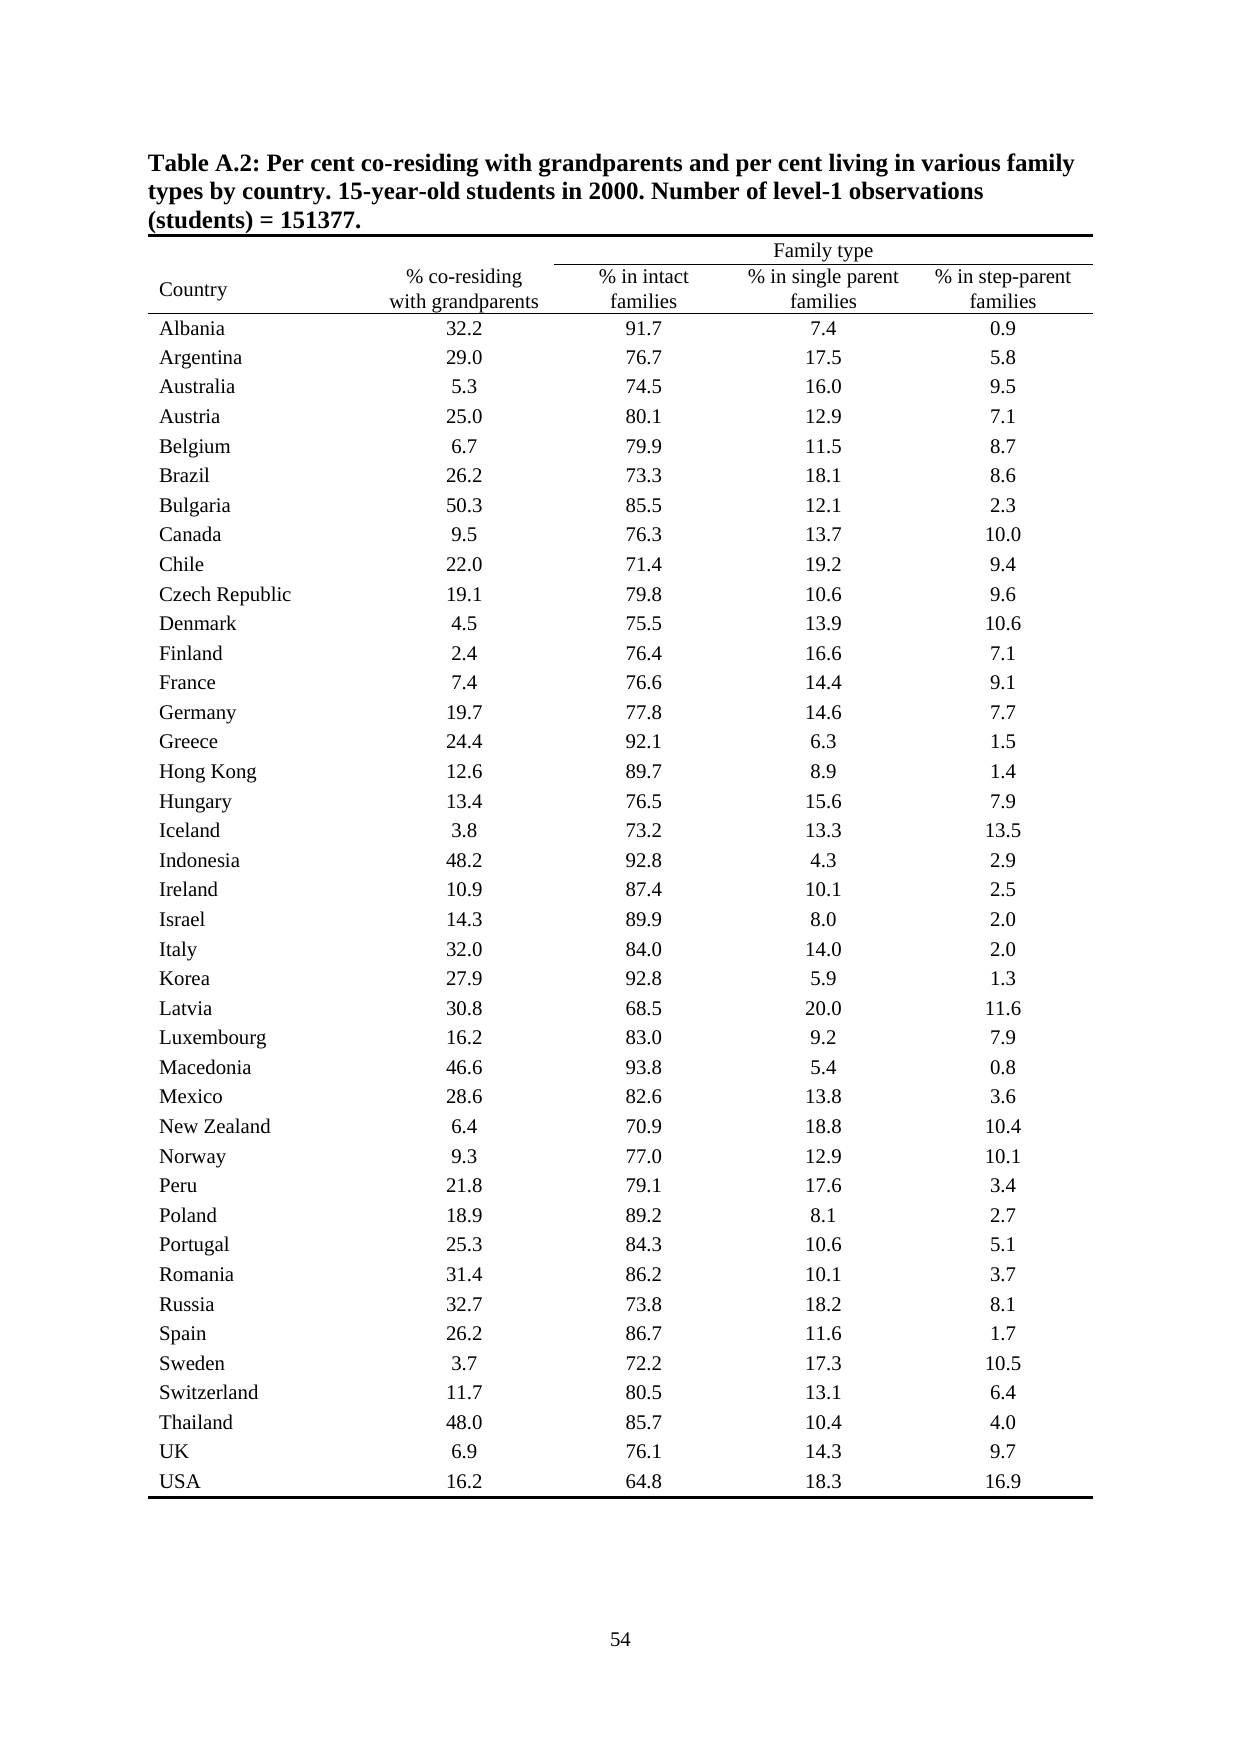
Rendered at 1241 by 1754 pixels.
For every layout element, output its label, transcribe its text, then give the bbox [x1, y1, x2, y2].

table_cell Sweden [148, 1348, 374, 1378]
table_cell 2.0 [913, 934, 1093, 963]
table_cell 22.0 [374, 549, 554, 579]
table_cell 84.0 [554, 934, 733, 963]
table_cell 19.2 [733, 549, 913, 579]
table_cell 14.6 [733, 697, 913, 727]
table_cell Spain [148, 1319, 374, 1348]
table_cell 10.1 [733, 875, 913, 904]
table_cell 10.1 [913, 1141, 1093, 1171]
table_cell 77.0 [554, 1141, 733, 1171]
table_cell 79.9 [554, 431, 733, 461]
table_cell 32.7 [374, 1289, 554, 1318]
table_cell Iceland [148, 816, 374, 845]
table_cell 8.0 [733, 904, 913, 934]
table_cell France [148, 668, 374, 697]
table_cell 8.7 [913, 431, 1093, 461]
table_cell 2.9 [913, 845, 1093, 875]
table_cell 13.3 [733, 816, 913, 845]
table_cell 14.0 [733, 934, 913, 963]
table_cell 76.6 [554, 668, 733, 697]
table_cell 9.7 [913, 1437, 1093, 1466]
table_cell 13.7 [733, 520, 913, 549]
table_cell 10.0 [913, 520, 1093, 549]
table_cell 18.1 [733, 461, 913, 490]
table_cell 13.5 [913, 816, 1093, 845]
table_cell Czech Republic [148, 579, 374, 608]
table_cell 7.1 [913, 401, 1093, 431]
table_cell 48.2 [374, 845, 554, 875]
table_cell 7.4 [733, 314, 913, 342]
table_cell 82.6 [554, 1082, 733, 1111]
table_cell Thailand [148, 1407, 374, 1437]
table_cell 17.6 [733, 1171, 913, 1200]
table_cell 92.1 [554, 727, 733, 756]
table_cell 12.9 [733, 1141, 913, 1171]
table_cell 3.8 [374, 816, 554, 845]
table_cell New Zealand [148, 1111, 374, 1141]
table_cell 7.9 [913, 786, 1093, 816]
table_cell 80.5 [554, 1378, 733, 1407]
table_cell 2.0 [913, 904, 1093, 934]
table_cell 14.4 [733, 668, 913, 697]
table_cell 9.3 [374, 1141, 554, 1171]
table_cell Italy [148, 934, 374, 963]
table_cell Macedonia [148, 1052, 374, 1082]
table_cell Hong Kong [148, 756, 374, 786]
table_cell Greece [148, 727, 374, 756]
table_cell 2.4 [374, 638, 554, 668]
table_cell 20.0 [733, 993, 913, 1023]
table_cell 0.8 [913, 1052, 1093, 1082]
table_cell 10.5 [913, 1348, 1093, 1378]
table_cell 75.5 [554, 609, 733, 638]
table_cell 8.6 [913, 461, 1093, 490]
table_cell 2.7 [913, 1200, 1093, 1230]
table_cell 76.7 [554, 342, 733, 372]
table_cell 11.6 [913, 993, 1093, 1023]
table_cell 1.3 [913, 964, 1093, 993]
table_cell 50.3 [374, 490, 554, 520]
table_cell Hungary [148, 786, 374, 816]
table_cell 25.3 [374, 1230, 554, 1259]
table_cell 86.2 [554, 1259, 733, 1289]
table_cell 6.4 [374, 1111, 554, 1141]
table_cell Country [148, 264, 374, 313]
table_cell 32.2 [374, 314, 554, 342]
table_cell Austria [148, 401, 374, 431]
table_cell 4.5 [374, 609, 554, 638]
table_cell 29.0 [374, 342, 554, 372]
table_cell 15.6 [733, 786, 913, 816]
table_cell Norway [148, 1141, 374, 1171]
text Table A.2: Per cent co-residing with grandparents and per cent living in various family types by country. 15-year-old students in 2000. Number of level-1 observations (students) = 151377. [148, 148, 1093, 234]
table_cell 26.2 [374, 461, 554, 490]
table_cell 11.6 [733, 1319, 913, 1348]
table_cell Peru [148, 1171, 374, 1200]
table_cell 76.5 [554, 786, 733, 816]
table_cell 6.7 [374, 431, 554, 461]
table_cell 3.6 [913, 1082, 1093, 1111]
table_cell 72.2 [554, 1348, 733, 1378]
table_cell 25.0 [374, 401, 554, 431]
table_cell 8.1 [913, 1289, 1093, 1318]
table_cell 7.1 [913, 638, 1093, 668]
table_cell 12.9 [733, 401, 913, 431]
table_cell 68.5 [554, 993, 733, 1023]
table_cell Ireland [148, 875, 374, 904]
table_cell 16.0 [733, 372, 913, 401]
table_cell 12.6 [374, 756, 554, 786]
table_cell 2.3 [913, 490, 1093, 520]
table_cell 18.3 [733, 1466, 913, 1496]
table_cell Indonesia [148, 845, 374, 875]
table_cell 48.0 [374, 1407, 554, 1437]
table_cell 84.3 [554, 1230, 733, 1259]
table_cell 5.8 [913, 342, 1093, 372]
table_cell 10.9 [374, 875, 554, 904]
table_cell 76.1 [554, 1437, 733, 1466]
table_cell 0.9 [913, 314, 1093, 342]
table_cell 9.4 [913, 549, 1093, 579]
table_cell 1.4 [913, 756, 1093, 786]
table_cell 93.8 [554, 1052, 733, 1082]
table_cell Argentina [148, 342, 374, 372]
table_cell 85.7 [554, 1407, 733, 1437]
table_cell 79.8 [554, 579, 733, 608]
table_cell 32.0 [374, 934, 554, 963]
table_cell 70.9 [554, 1111, 733, 1141]
table_cell Latvia [148, 993, 374, 1023]
table_cell Luxembourg [148, 1023, 374, 1052]
table_cell 13.1 [733, 1378, 913, 1407]
table_cell 5.4 [733, 1052, 913, 1082]
table_cell UK [148, 1437, 374, 1466]
table_cell 16.6 [733, 638, 913, 668]
table_cell 6.4 [913, 1378, 1093, 1407]
table_cell 6.9 [374, 1437, 554, 1466]
table_cell 80.1 [554, 401, 733, 431]
table_cell 18.9 [374, 1200, 554, 1230]
table_cell Germany [148, 697, 374, 727]
table_header [374, 237, 554, 263]
table_cell 30.8 [374, 993, 554, 1023]
table_cell 5.1 [913, 1230, 1093, 1259]
table_cell Bulgaria [148, 490, 374, 520]
table_cell 13.8 [733, 1082, 913, 1111]
table_cell 26.2 [374, 1319, 554, 1348]
table_cell 13.9 [733, 609, 913, 638]
table_cell Korea [148, 964, 374, 993]
table_cell 14.3 [374, 904, 554, 934]
table_cell 9.2 [733, 1023, 913, 1052]
table_cell 1.7 [913, 1319, 1093, 1348]
table_cell 9.5 [913, 372, 1093, 401]
table_cell 89.9 [554, 904, 733, 934]
table_cell 21.8 [374, 1171, 554, 1200]
table_cell Switzerland [148, 1378, 374, 1407]
table_cell 8.9 [733, 756, 913, 786]
table_cell 89.7 [554, 756, 733, 786]
table_cell Israel [148, 904, 374, 934]
table_cell 16.9 [913, 1466, 1093, 1496]
table_cell 10.6 [913, 609, 1093, 638]
table_cell 24.4 [374, 727, 554, 756]
table_cell 74.5 [554, 372, 733, 401]
table_cell 18.8 [733, 1111, 913, 1141]
table_cell 10.6 [733, 1230, 913, 1259]
table_cell Poland [148, 1200, 374, 1230]
table_cell 27.9 [374, 964, 554, 993]
table_cell 46.6 [374, 1052, 554, 1082]
table_header [148, 237, 374, 263]
table_cell 4.3 [733, 845, 913, 875]
table_cell 11.7 [374, 1378, 554, 1407]
table_cell 18.2 [733, 1289, 913, 1318]
table_cell 4.0 [913, 1407, 1093, 1437]
table_cell Mexico [148, 1082, 374, 1111]
table_cell 89.2 [554, 1200, 733, 1230]
table_cell 73.8 [554, 1289, 733, 1318]
table_cell Russia [148, 1289, 374, 1318]
table_cell 13.4 [374, 786, 554, 816]
table_cell 9.5 [374, 520, 554, 549]
table_cell 14.3 [733, 1437, 913, 1466]
table_cell 64.8 [554, 1466, 733, 1496]
table_cell 12.1 [733, 490, 913, 520]
table_cell % in single parent families [733, 265, 913, 313]
table_cell 16.2 [374, 1466, 554, 1496]
table_cell 83.0 [554, 1023, 733, 1052]
table_cell Brazil [148, 461, 374, 490]
table_cell Denmark [148, 609, 374, 638]
table_cell 7.9 [913, 1023, 1093, 1052]
table_cell % co-residing with grandparents [374, 264, 554, 313]
table_cell Australia [148, 372, 374, 401]
table_cell 10.4 [913, 1111, 1093, 1141]
table_cell 71.4 [554, 549, 733, 579]
table_cell 91.7 [554, 314, 733, 342]
table_cell USA [148, 1466, 374, 1496]
table_cell 6.3 [733, 727, 913, 756]
table_cell 3.7 [913, 1259, 1093, 1289]
table_cell 77.8 [554, 697, 733, 727]
table_cell 9.6 [913, 579, 1093, 608]
table_cell Belgium [148, 431, 374, 461]
table_cell 8.1 [733, 1200, 913, 1230]
table_cell 10.4 [733, 1407, 913, 1437]
table_cell Finland [148, 638, 374, 668]
table_cell 19.1 [374, 579, 554, 608]
table_cell 76.4 [554, 638, 733, 668]
table_cell Portugal [148, 1230, 374, 1259]
table_cell 92.8 [554, 964, 733, 993]
table_cell 17.3 [733, 1348, 913, 1378]
table_cell 7.7 [913, 697, 1093, 727]
table_cell 3.7 [374, 1348, 554, 1378]
table_cell 92.8 [554, 845, 733, 875]
table_cell 1.5 [913, 727, 1093, 756]
table_cell 28.6 [374, 1082, 554, 1111]
table_cell 7.4 [374, 668, 554, 697]
table_cell Chile [148, 549, 374, 579]
table_cell 19.7 [374, 697, 554, 727]
table_cell % in step-parent families [913, 265, 1093, 313]
table_cell 76.3 [554, 520, 733, 549]
table_cell 10.6 [733, 579, 913, 608]
table_cell 85.5 [554, 490, 733, 520]
table_cell 17.5 [733, 342, 913, 372]
table_cell 9.1 [913, 668, 1093, 697]
table_cell 87.4 [554, 875, 733, 904]
table_cell 73.2 [554, 816, 733, 845]
table_cell 73.3 [554, 461, 733, 490]
table_cell Albania [148, 314, 374, 342]
table_cell 5.9 [733, 964, 913, 993]
table_cell 79.1 [554, 1171, 733, 1200]
table_cell Canada [148, 520, 374, 549]
table_cell 11.5 [733, 431, 913, 461]
table_cell % in intact families [554, 265, 733, 313]
table_cell 10.1 [733, 1259, 913, 1289]
table_cell 31.4 [374, 1259, 554, 1289]
table_cell 86.7 [554, 1319, 733, 1348]
table_header Family type [554, 237, 1093, 263]
table_cell Romania [148, 1259, 374, 1289]
table_cell 3.4 [913, 1171, 1093, 1200]
table_cell 2.5 [913, 875, 1093, 904]
table_cell 16.2 [374, 1023, 554, 1052]
table_cell 5.3 [374, 372, 554, 401]
